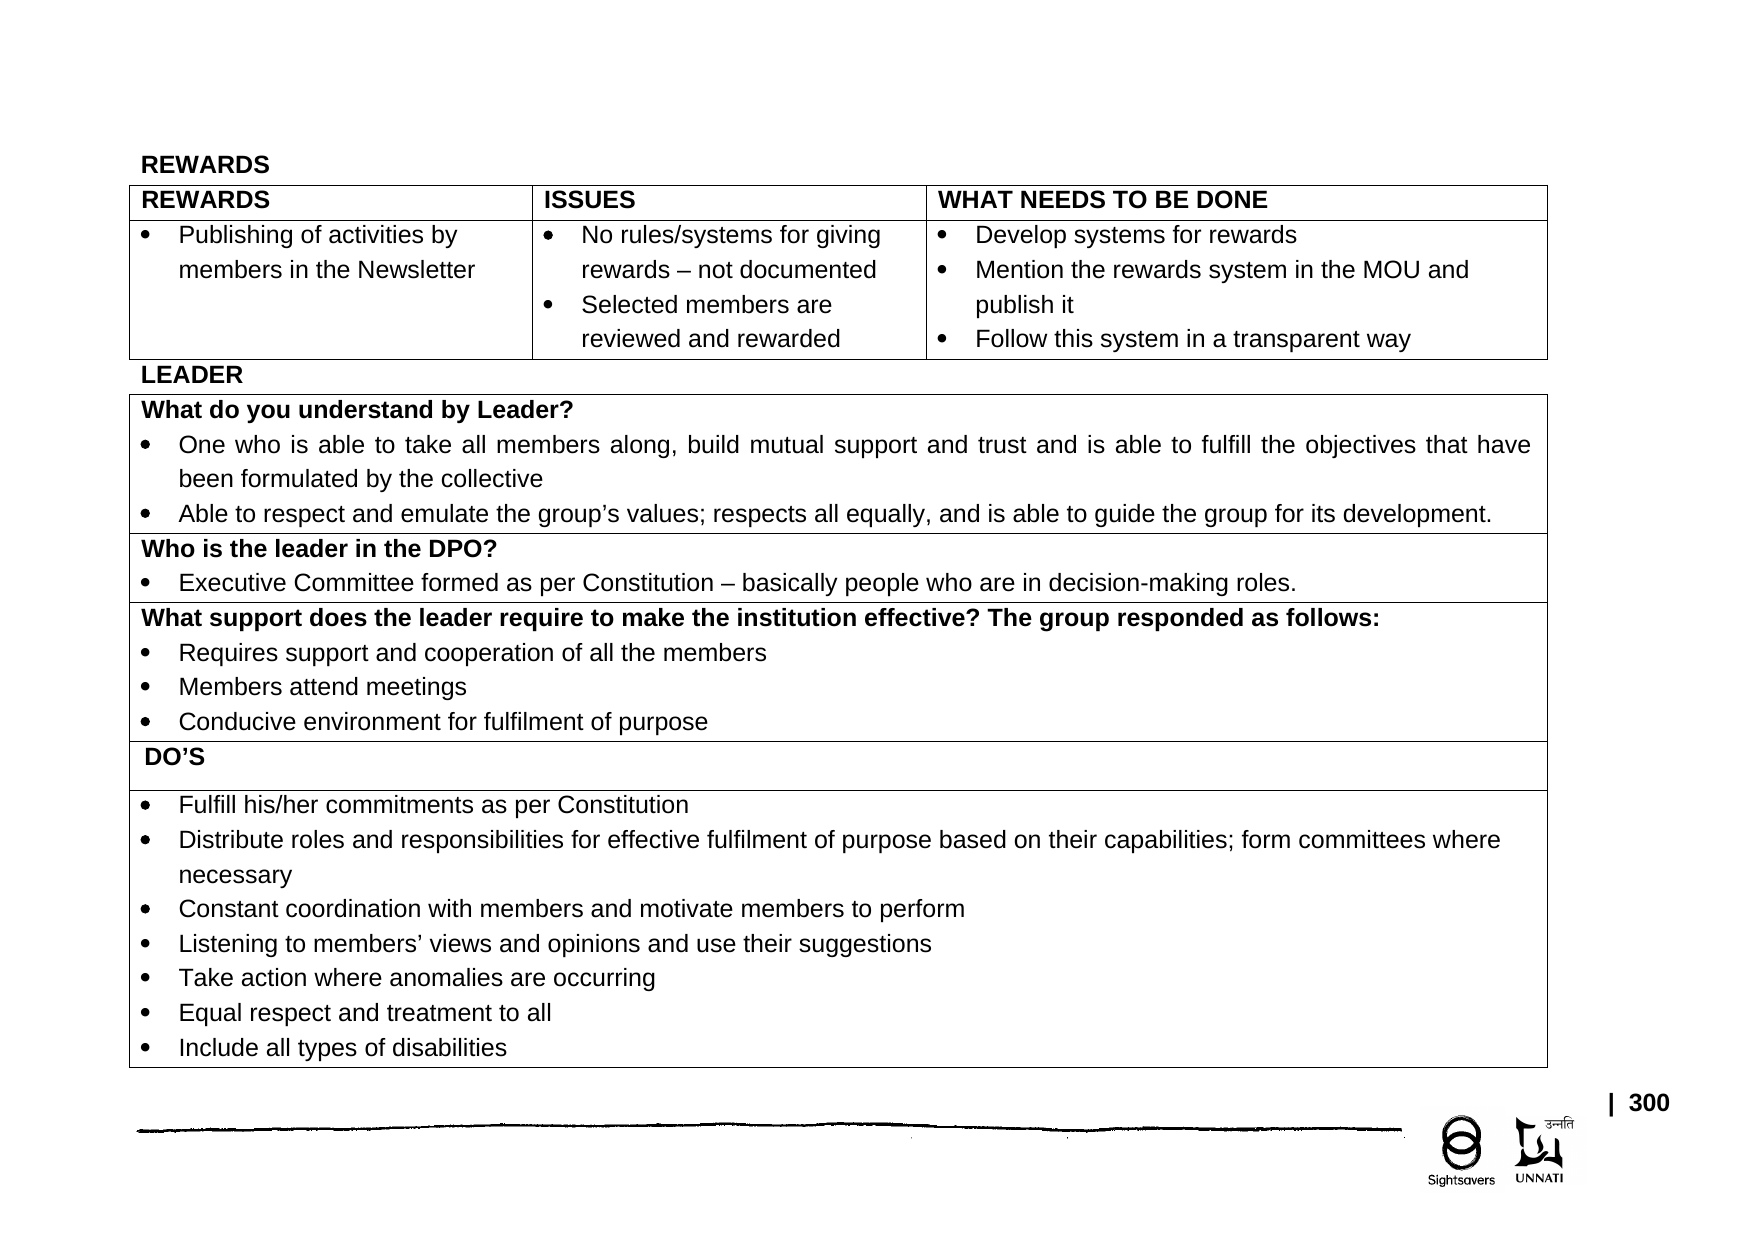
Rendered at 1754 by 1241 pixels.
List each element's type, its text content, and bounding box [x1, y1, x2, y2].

table_header ISSUES [533, 186, 926, 219]
table_header WHAT NEEDS TO BE DONE [927, 186, 1547, 219]
table_header What do you understand by Leader? One who is able to take all members along, build mutual support and trust and is able to fulfill the objectives that have been formulated by the collective Able to respect and emulate the group’s values; respects all equally, and is able to guide the group for its development. [130, 395, 1547, 533]
table_cell Publishing of activities by members in the Newsletter [130, 221, 532, 358]
table_cell No rules/systems for giving rewards – not documented Selected members are reviewed and rewarded [533, 221, 926, 358]
table_header REWARDS [130, 186, 532, 219]
list LEADER [141, 359, 1604, 388]
table_cell Develop systems for rewards Mention the rewards system in the MOU and publish it Follow this system in a transparent way [927, 221, 1547, 358]
picture [1420, 1106, 1587, 1191]
table_cell What support does the leader require to make the institution effective? The group responded as follows: Requires support and cooperation of all the members Members attend meetings Conducive environment for fulfilment of purpose [130, 603, 1547, 741]
table_cell Who is the leader in the DPO? Executive Committee formed as per Constitution – basically people who are in decision-making roles. [130, 534, 1547, 602]
list REWARDS [141, 150, 1604, 179]
table_cell DO’S [130, 742, 1547, 789]
picture [131, 1115, 1408, 1140]
